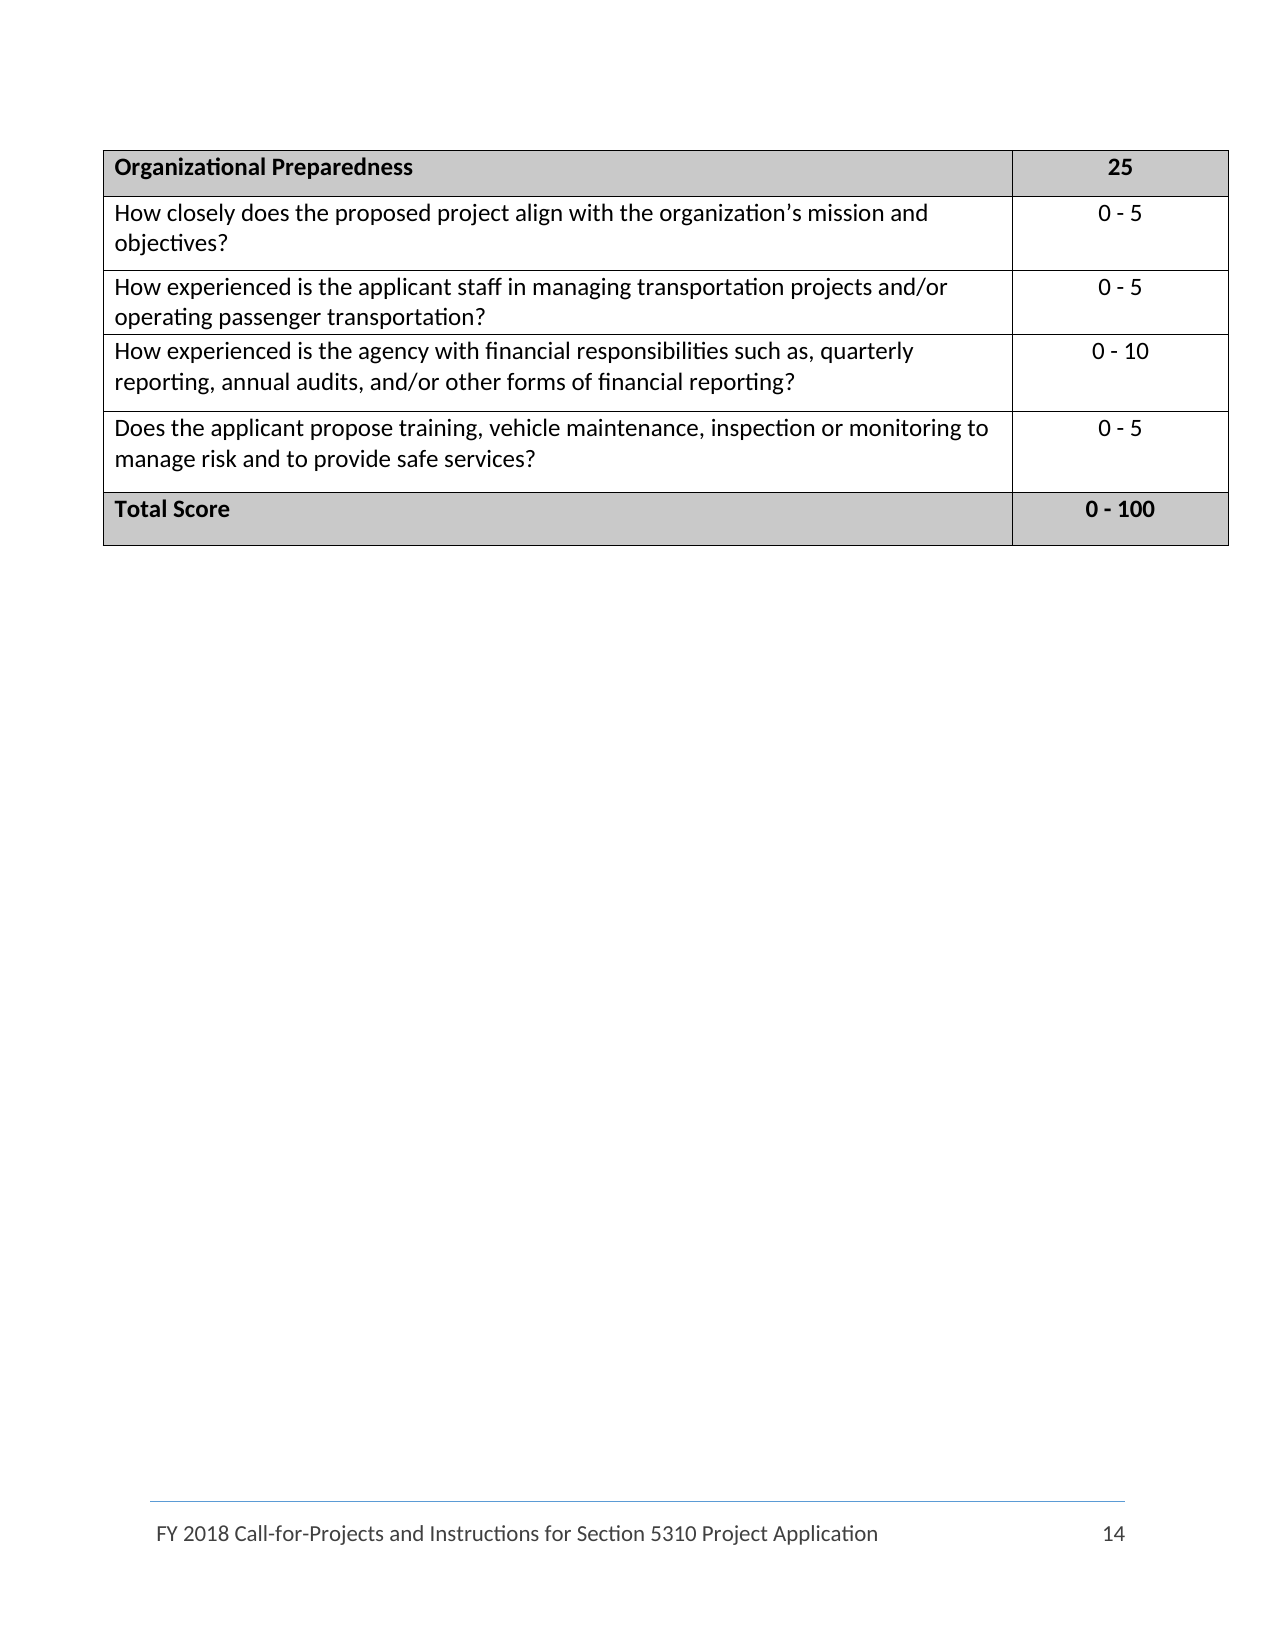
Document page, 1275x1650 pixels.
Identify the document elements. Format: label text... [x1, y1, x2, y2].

table_cell 0 - 10 [1013, 335, 1228, 411]
table_cell How closely does the proposed project align with the organization’s mission and objectives? [104, 197, 1012, 270]
table_cell Organizational Preparedness [104, 151, 1012, 196]
table_cell Total Score [104, 493, 1012, 545]
table_cell Does the applicant propose training, vehicle maintenance, inspection or monitoring to manage risk and to provide safe services? [104, 412, 1012, 492]
table_cell How experienced is the applicant staff in managing transportation projects and/or operating passenger transportation? [104, 271, 1012, 334]
table_cell 0 - 5 [1013, 197, 1228, 270]
table_cell How experienced is the agency with financial responsibilities such as, quarterly reporting, annual audits, and/or other forms of financial reporting? [104, 335, 1012, 411]
table_cell 0 - 5 [1013, 412, 1228, 492]
table_cell 25 [1013, 151, 1228, 196]
table_cell 0 - 5 [1013, 271, 1228, 334]
table_cell 0 - 100 [1013, 493, 1228, 545]
